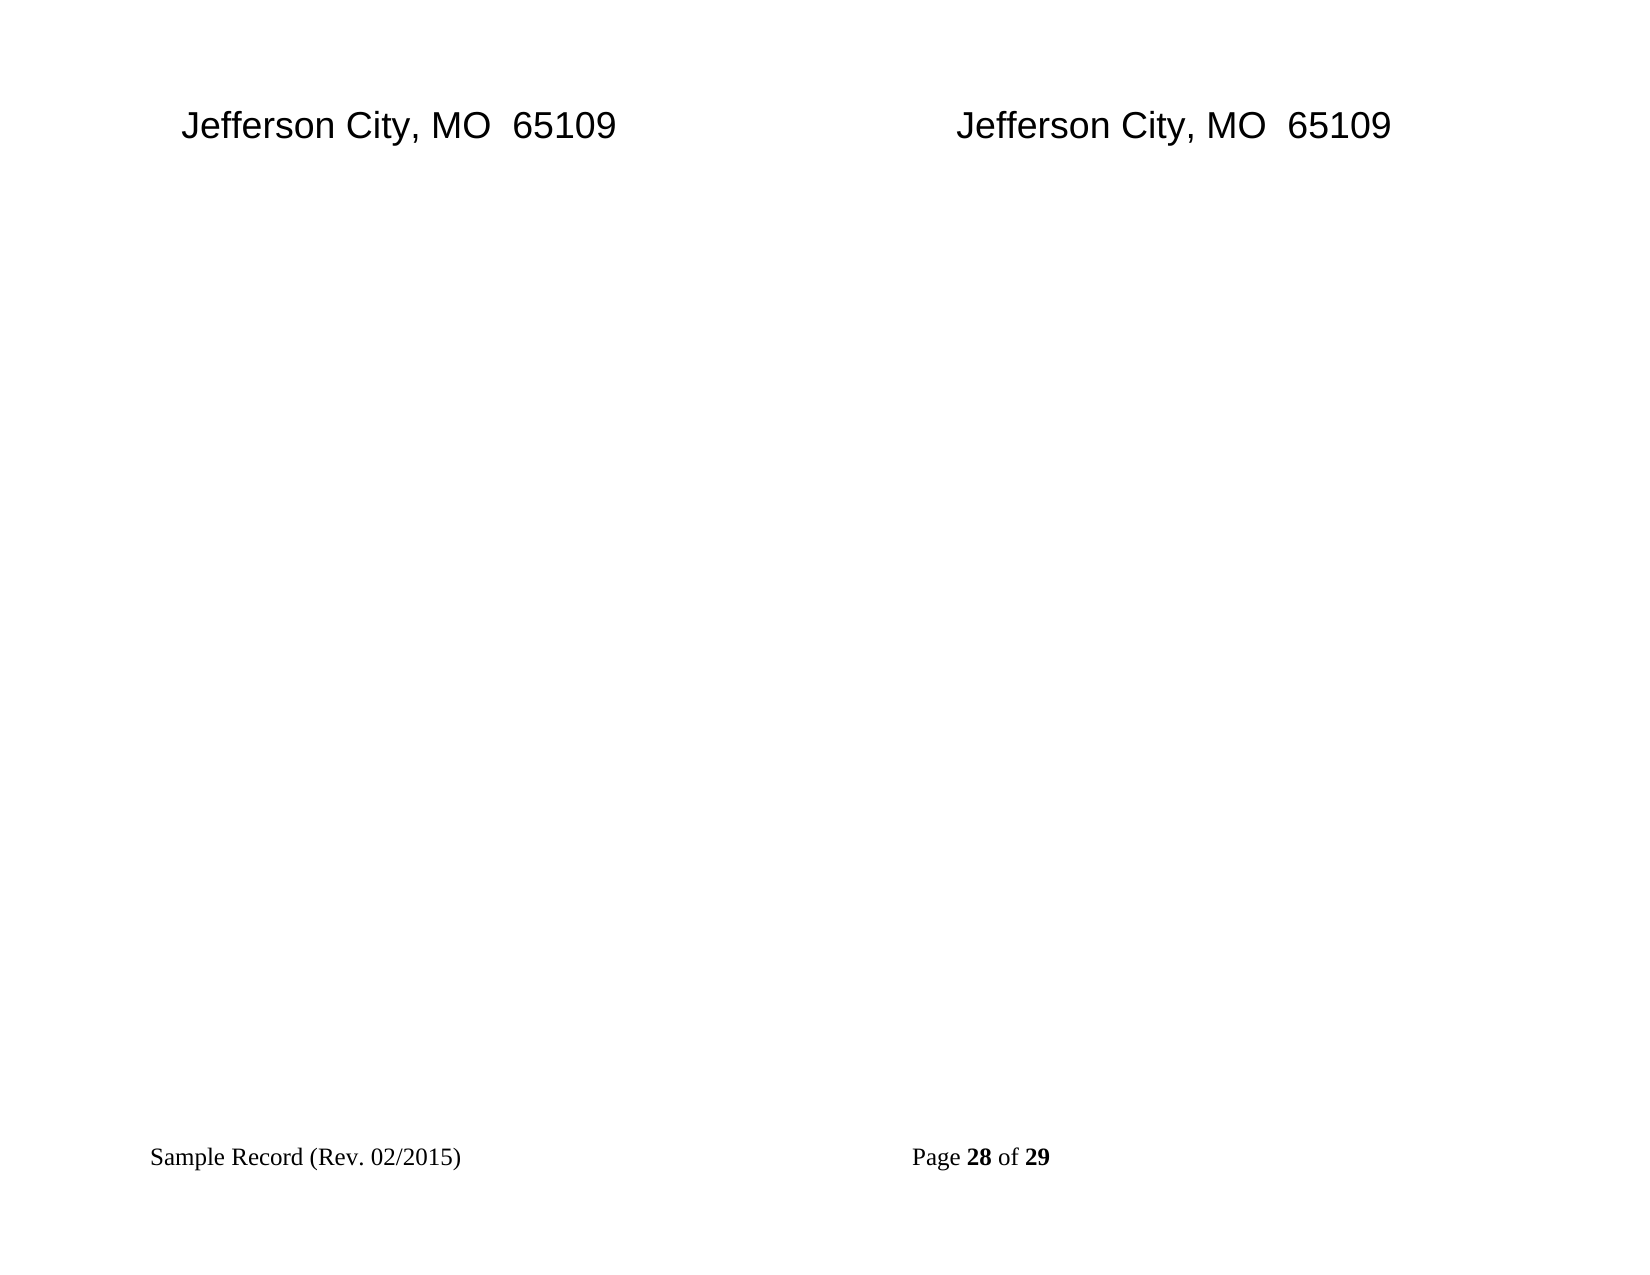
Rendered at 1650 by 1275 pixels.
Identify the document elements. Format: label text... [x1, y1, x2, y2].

text Jefferson City, MO 65109 Jefferson City, MO 65109 [150, 104, 1575, 147]
